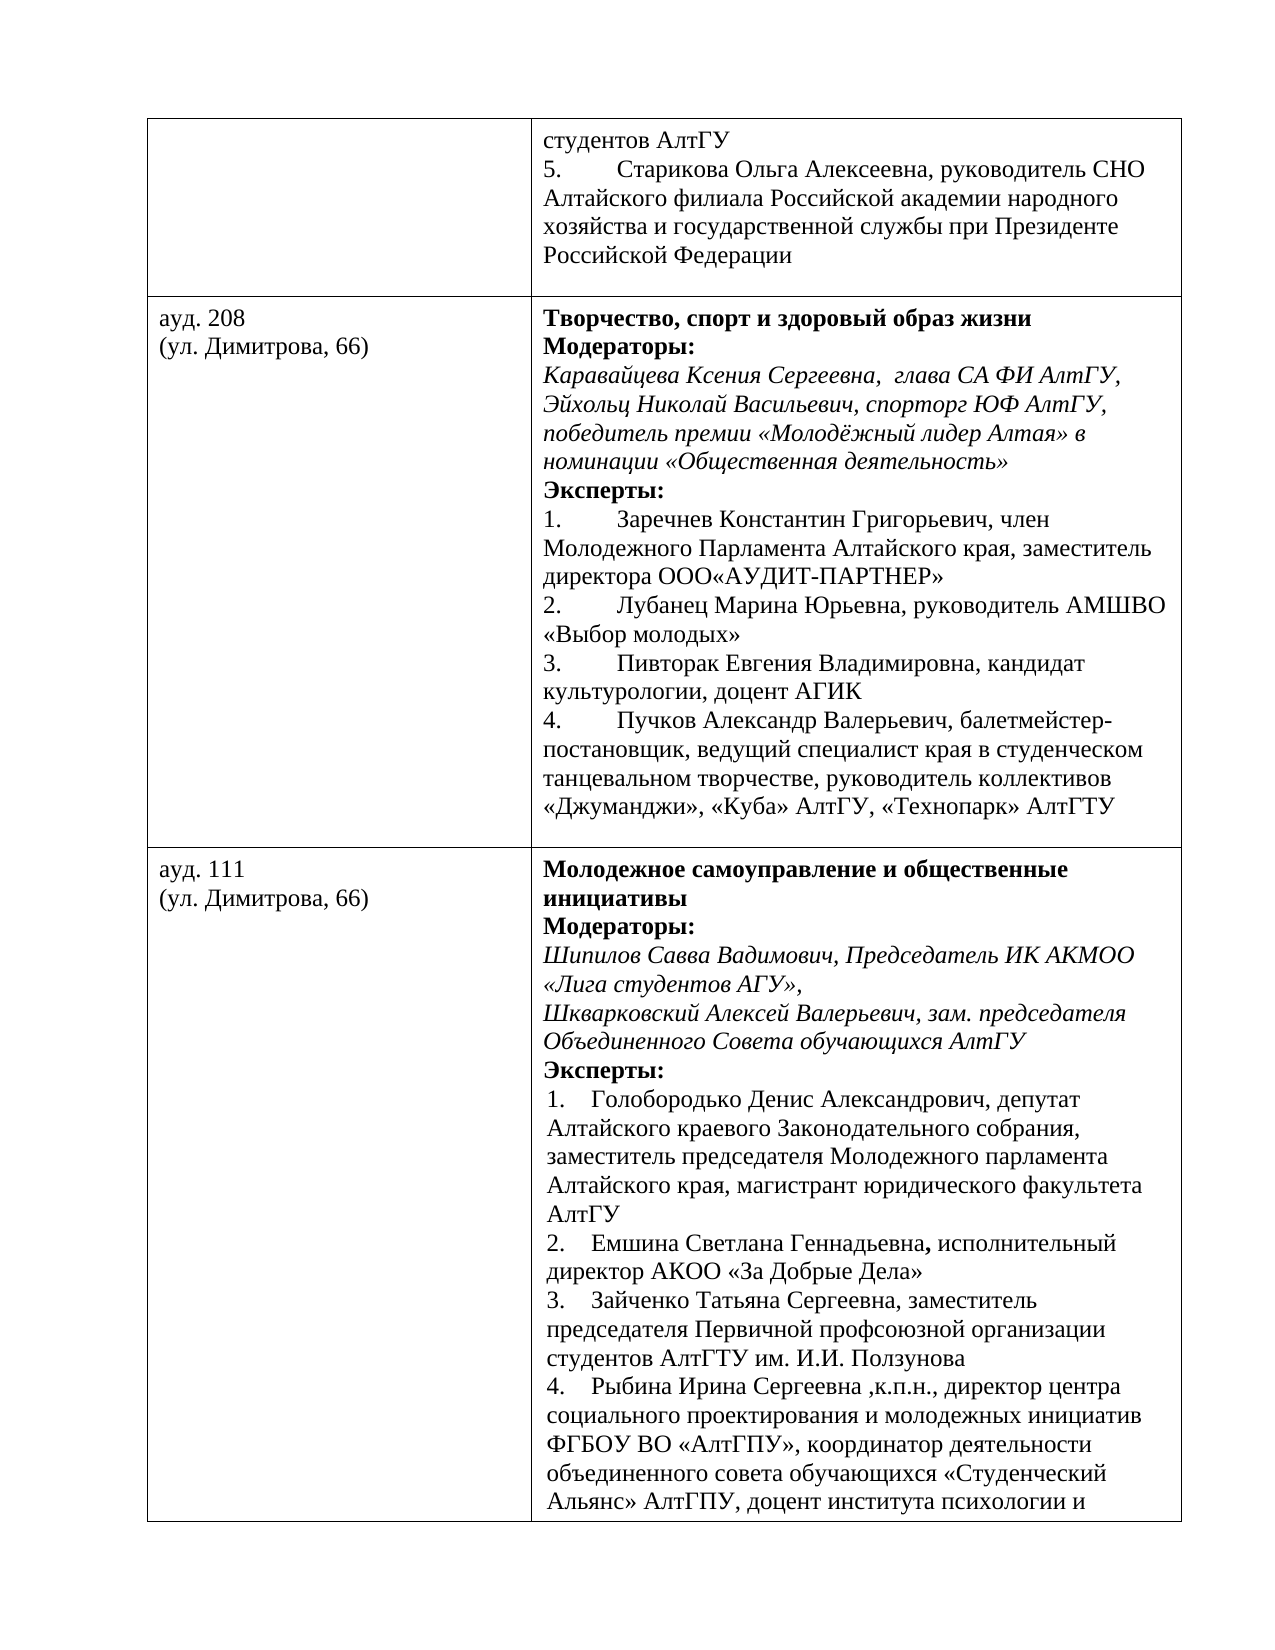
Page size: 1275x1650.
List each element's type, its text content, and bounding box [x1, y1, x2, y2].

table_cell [148, 848, 531, 1521]
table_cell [532, 848, 1181, 1521]
table_cell ауд. 208 (ул. Димитрова, 66) [148, 297, 531, 847]
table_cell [532, 119, 1181, 296]
table_cell Творчество, спорт и здоровый образ жизни Модераторы: Каравайцева Ксения Сергеевна, глава СА ФИ АлтГУ, Эйхольц Николай Васильевич, спорторг ЮФ АлтГУ, победитель премии «Молодёжный лидер Алтая» в номинации «Общественная деятельность» Эксперты: Заречнев Константин Григорьевич, член Молодежного Парламента Алтайского края, заместитель директора ООО«АУДИТ-ПАРТНЕР» Лубанец Марина Юрьевна, руководитель АМШВО «Выбор молодых» Пивторак Евгения Владимировна, кандидат культурологии, доцент АГИК Пучков Александр Валерьевич, балетмейстер-постановщик, ведущий специалист края в студенческом танцевальном творчестве, руководитель коллективов «Джуманджи», «Куба» АлтГУ, «Технопарк» АлтГТУ [532, 297, 1181, 847]
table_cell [148, 119, 531, 296]
